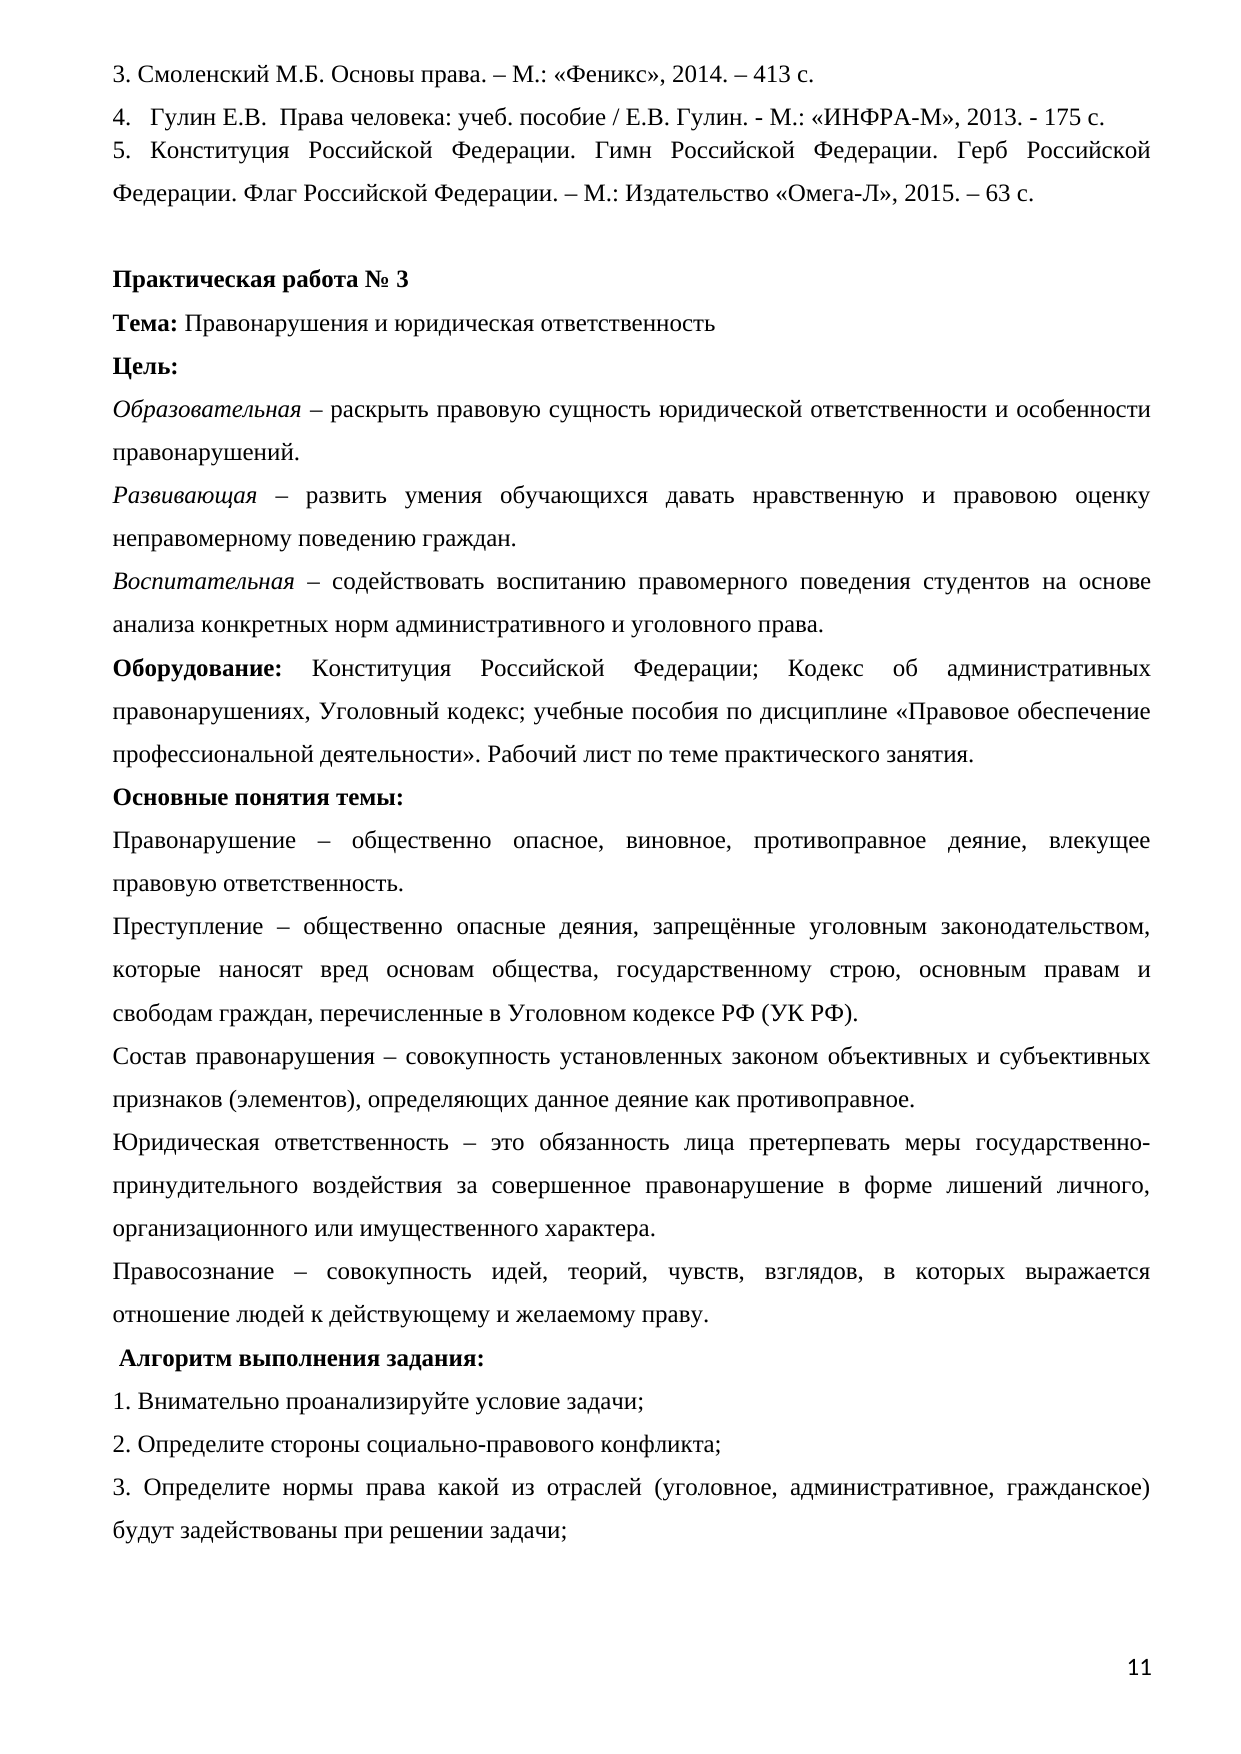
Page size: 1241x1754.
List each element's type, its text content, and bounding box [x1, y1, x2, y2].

text Правонарушение – общественно опасное, виновное, противоправное деяние, влекущее правовую ответственность. [112, 825, 1152, 897]
text Развивающая – развить умения обучающихся давать нравственную и правовою оценку неправомерному поведению граждан. [112, 480, 1152, 552]
text Алгоритм выполнения задания: [112, 1343, 1152, 1371]
text 1. Внимательно проанализируйте условие задачи; [112, 1386, 1152, 1414]
text Практическая работа № 3 [112, 264, 1152, 293]
text Оборудование: Конституция Российской Федерации; Кодекс об административных правонарушениях, Уголовный кодекс; учебные пособия по дисциплине «Правовое обеспечение профессиональной деятельности». Рабочий лист по теме практического занятия. [112, 653, 1152, 768]
text Состав правонарушения – совокупность установленных законом объективных и субъективных признаков (элементов), определяющих данное деяние как противоправное. [112, 1041, 1152, 1113]
text Образовательная – раскрыть правовую сущность юридической ответственности и особенности правонарушений. [112, 394, 1152, 466]
text 2. Определите стороны социально-правового конфликта; [112, 1429, 1152, 1458]
text Цель: [112, 351, 1152, 379]
text Воспитательная – содействовать воспитанию правомерного поведения студентов на основе анализа конкретных норм административного и уголовного права. [112, 566, 1152, 638]
text Основные понятия темы: [112, 782, 1152, 811]
text 5. Конституция Российской Федерации. Гимн Российской Федерации. Герб Российской Федерации. Флаг Российской Федерации. – М.: Издательство «Омега-Л», 2015. – 63 с. [112, 135, 1152, 207]
text Преступление – общественно опасные деяния, запрещённые уголовным законодательством, которые наносят вред основам общества, государственному строю, основным правам и свободам граждан, перечисленные в Уголовном кодексе РФ (УК РФ). [112, 911, 1152, 1026]
text Тема: Правонарушения и юридическая ответственность [112, 308, 1152, 336]
text Юридическая ответственность – это обязанность лица претерпевать меры государственно-принудительного воздействия за совершенное правонарушение в форме лишений личного, организационного или имущественного характера. [112, 1127, 1152, 1242]
text 4. Гулин Е.В. Права человека: учеб. пособие / Е.В. Гулин. - М.: «ИНФРА-М», 2013. - 175 с. [112, 102, 1152, 131]
text 3. Смоленский М.Б. Основы права. – М.: «Феникс», 2014. – 413 с. [112, 59, 1152, 88]
text 3. Определите нормы права какой из отраслей (уголовное, административное, гражданское) будут задействованы при решении задачи; [112, 1472, 1152, 1544]
text Правосознание – совокупность идей, теорий, чувств, взглядов, в которых выражается отношение людей к действующему и желаемому праву. [112, 1256, 1152, 1328]
